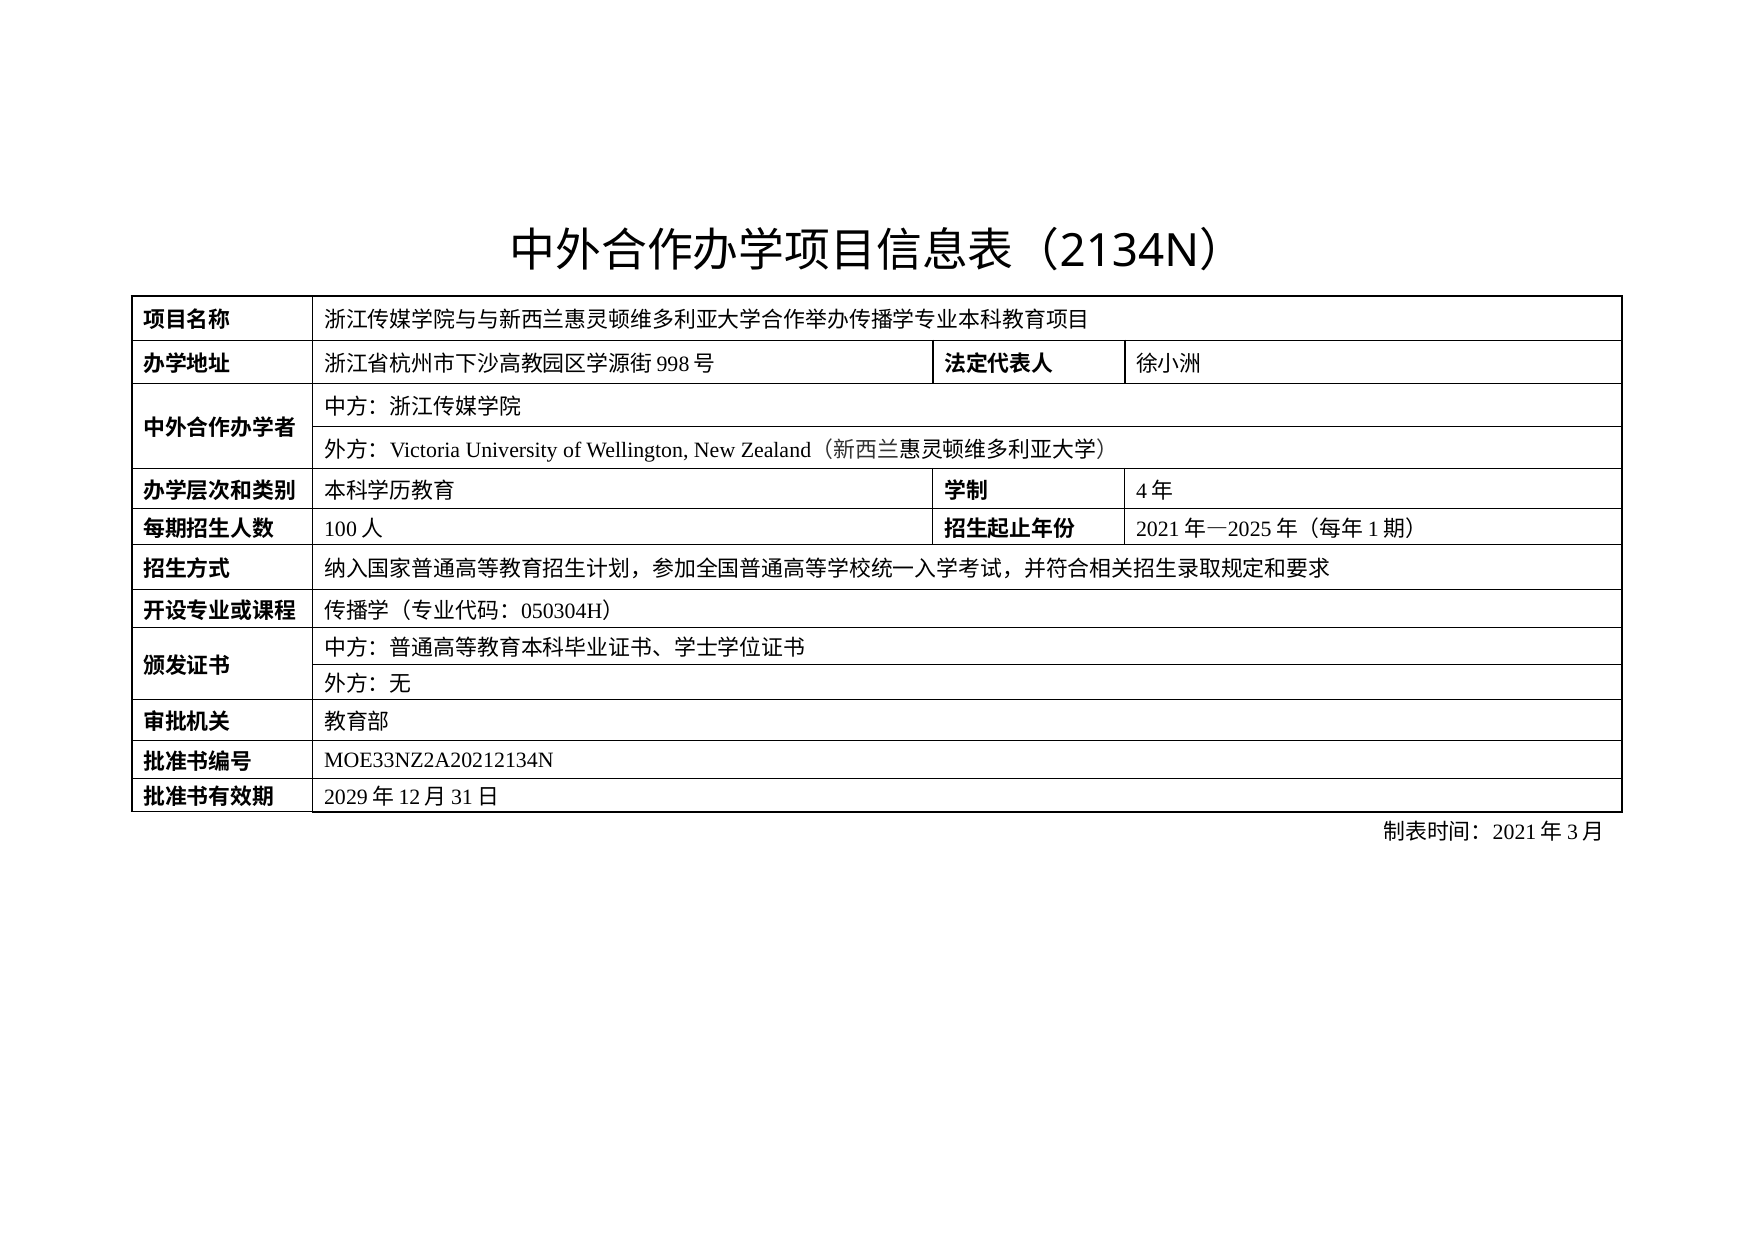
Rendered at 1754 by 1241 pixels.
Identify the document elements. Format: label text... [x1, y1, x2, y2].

table_cell 2029年12月31日 [313, 779, 1621, 811]
table_cell 批准书有效期 [133, 779, 312, 811]
table_cell 办学层次和类别 [133, 469, 312, 508]
table_cell 外方：无 [313, 665, 1621, 699]
table_cell 2021年—2025年（每年1期） [1125, 509, 1621, 544]
table_cell 传播学（专业代码：050304H） [313, 590, 1621, 627]
table_cell 外方：Victoria University of Wellington, New Zealand（新西兰惠灵顿维多利亚大学） [313, 427, 1621, 468]
table_cell 教育部 [313, 700, 1621, 740]
table_cell 本科学历教育 [313, 469, 932, 508]
table_cell 学制 [933, 469, 1124, 508]
table_cell 招生方式 [133, 545, 312, 589]
table_cell 徐小洲 [1126, 341, 1621, 383]
table_header 项目名称 [133, 297, 312, 339]
table_cell 招生起止年份 [933, 509, 1124, 544]
table_cell 浙江省杭州市下沙高教园区学源街998号 [313, 341, 932, 383]
table_cell 4年 [1125, 469, 1621, 508]
table_cell 开设专业或课程 [133, 590, 312, 627]
table_cell MOE33NZ2A20212134N [313, 741, 1621, 778]
table_cell 每期招生人数 [133, 509, 312, 544]
table_header 浙江传媒学院与与新西兰惠灵顿维多利亚大学合作举办传播学专业本科教育项目 [313, 297, 1621, 339]
table_cell 法定代表人 [934, 341, 1124, 383]
table_cell 中外合作办学者 [133, 384, 312, 468]
table_cell 颁发证书 [133, 628, 312, 699]
table_cell 审批机关 [133, 700, 312, 740]
text 制表时间：2021年3月 [150, 813, 1604, 846]
table_cell 中方：浙江传媒学院 [313, 384, 1621, 426]
table_cell 办学地址 [133, 341, 312, 383]
table_cell 纳入国家普通高等教育招生计划，参加全国普通高等学校统一入学考试，并符合相关招生录取规定和要求 [313, 545, 1621, 589]
table_cell 批准书编号 [133, 741, 312, 778]
table_cell 100人 [313, 509, 932, 544]
table_cell 中方：普通高等教育本科毕业证书、学士学位证书 [313, 628, 1621, 663]
text 中外合作办学项目信息表（2134N） [150, 198, 1604, 295]
